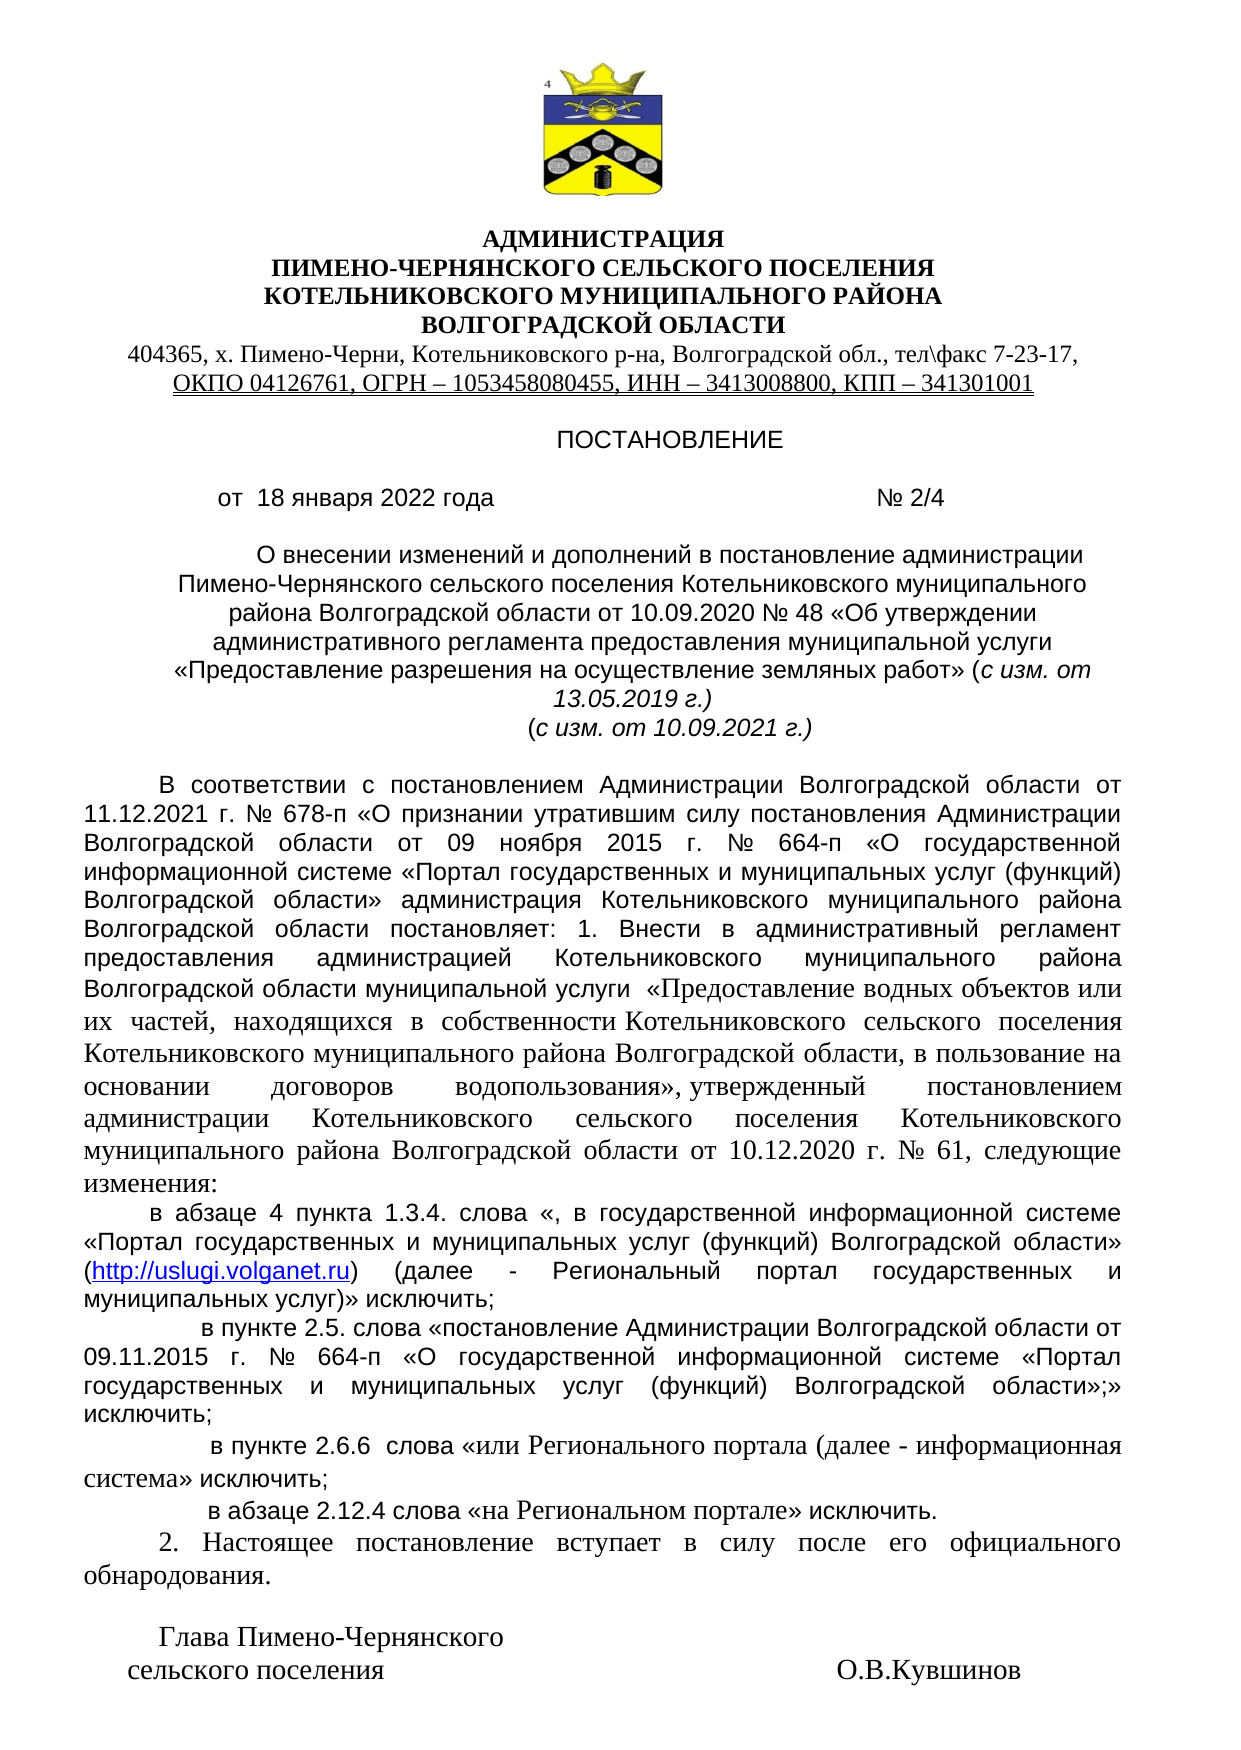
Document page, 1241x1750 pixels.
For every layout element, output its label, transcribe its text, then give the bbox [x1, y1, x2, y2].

text ПИМЕНО-ЧЕРНЯНСКОГО СЕЛЬСКОГО ПОСЕЛЕНИЯ [83, 253, 1123, 281]
text В соответствии с постановлением Администрации Волгоградской области от 11.12.2021 г. № 678-п «О признании утратившим силу постановления Администрации Волгоградской области от 09 ноября 2015 г. № 664-п «О государственной информационной системе «Портал государственных и муниципальных услуг (функций) Волгоградской области» администрация Котельниковского муниципального района Волгоградской области постановляет: 1. Внести в административный регламент предоставления администрацией Котельниковского муниципального района Волгоградской области муниципальной услуги «Предоставление водных объектов или их частей, находящихся в собственности Котельниковского сельского поселения Котельниковского муниципального района Волгоградской области, в пользование на основании договоров водопользования», утвержденный постановлением администрации Котельниковского сельского поселения Котельниковского муниципального района Волгоградской области от 10.12.2020 г. № 61, следующие изменения: в абзаце 4 пункта 1.3.4. слова «, в государственной информационной системе «Портал государственных и муниципальных услуг (функций) Волгоградской области» (http://uslugi.volganet.ru) (далее - Региональный портал государственных и муниципальных услуг)» исключить; [83, 770, 1123, 1313]
text в пункте 2.6.6 слова «или Регионального портала (далее - информационная система» исключить; [83, 1428, 1123, 1493]
text в пункте 2.5. слова «постановление Администрации Волгоградской области от 09.11.2015 г. № 664-п «О государственной информационной системе «Портал государственных и муниципальных услуг (функций) Волгоградской области»;» исключить; [83, 1313, 1123, 1428]
text от 18 января 2022 года № 2/4 [142, 483, 1123, 511]
text ПОСТАНОВЛЕНИЕ [142, 425, 1123, 454]
text О внесении изменений и дополнений в постановление администрации Пимено-Чернянского сельского поселения Котельниковского муниципального района Волгоградской области от 10.09.2020 № 48 «Об утверждении административного регламента предоставления муниципальной услуги «Предоставление разрешения на осуществление земляных работ» (с изм. от 13.05.2019 г.) [142, 540, 1123, 713]
text ВОЛГОГРАДСКОЙ ОБЛАСТИ [83, 310, 1123, 339]
text 404365, х. Пимено-Черни, Котельниковского р-на, Волгоградской обл., тел\факс 7-23-17, [83, 339, 1123, 368]
text в абзаце 2.12.4 слова «на Региональном портале» исключить. [83, 1493, 1123, 1525]
text КОТЕЛЬНИКОВСКОГО МУНИЦИПАЛЬНОГО РАЙОНА [83, 281, 1123, 310]
text сельского поселения О.В.Кувшинов [83, 1652, 1123, 1686]
text ОКПО 04126761, ОГРН – 1053458080455, ИНН – 3413008800, КПП – 341301001 [83, 368, 1123, 396]
text 2. Настоящее постановление вступает в силу после его официального обнародования. [83, 1525, 1123, 1590]
text АДМИНИСТРАЦИЯ [83, 224, 1123, 253]
picture [542, 59, 664, 196]
text (с изм. от 10.09.2021 г.) [142, 713, 1123, 741]
text Глава Пимено-Чернянского [83, 1619, 1123, 1652]
